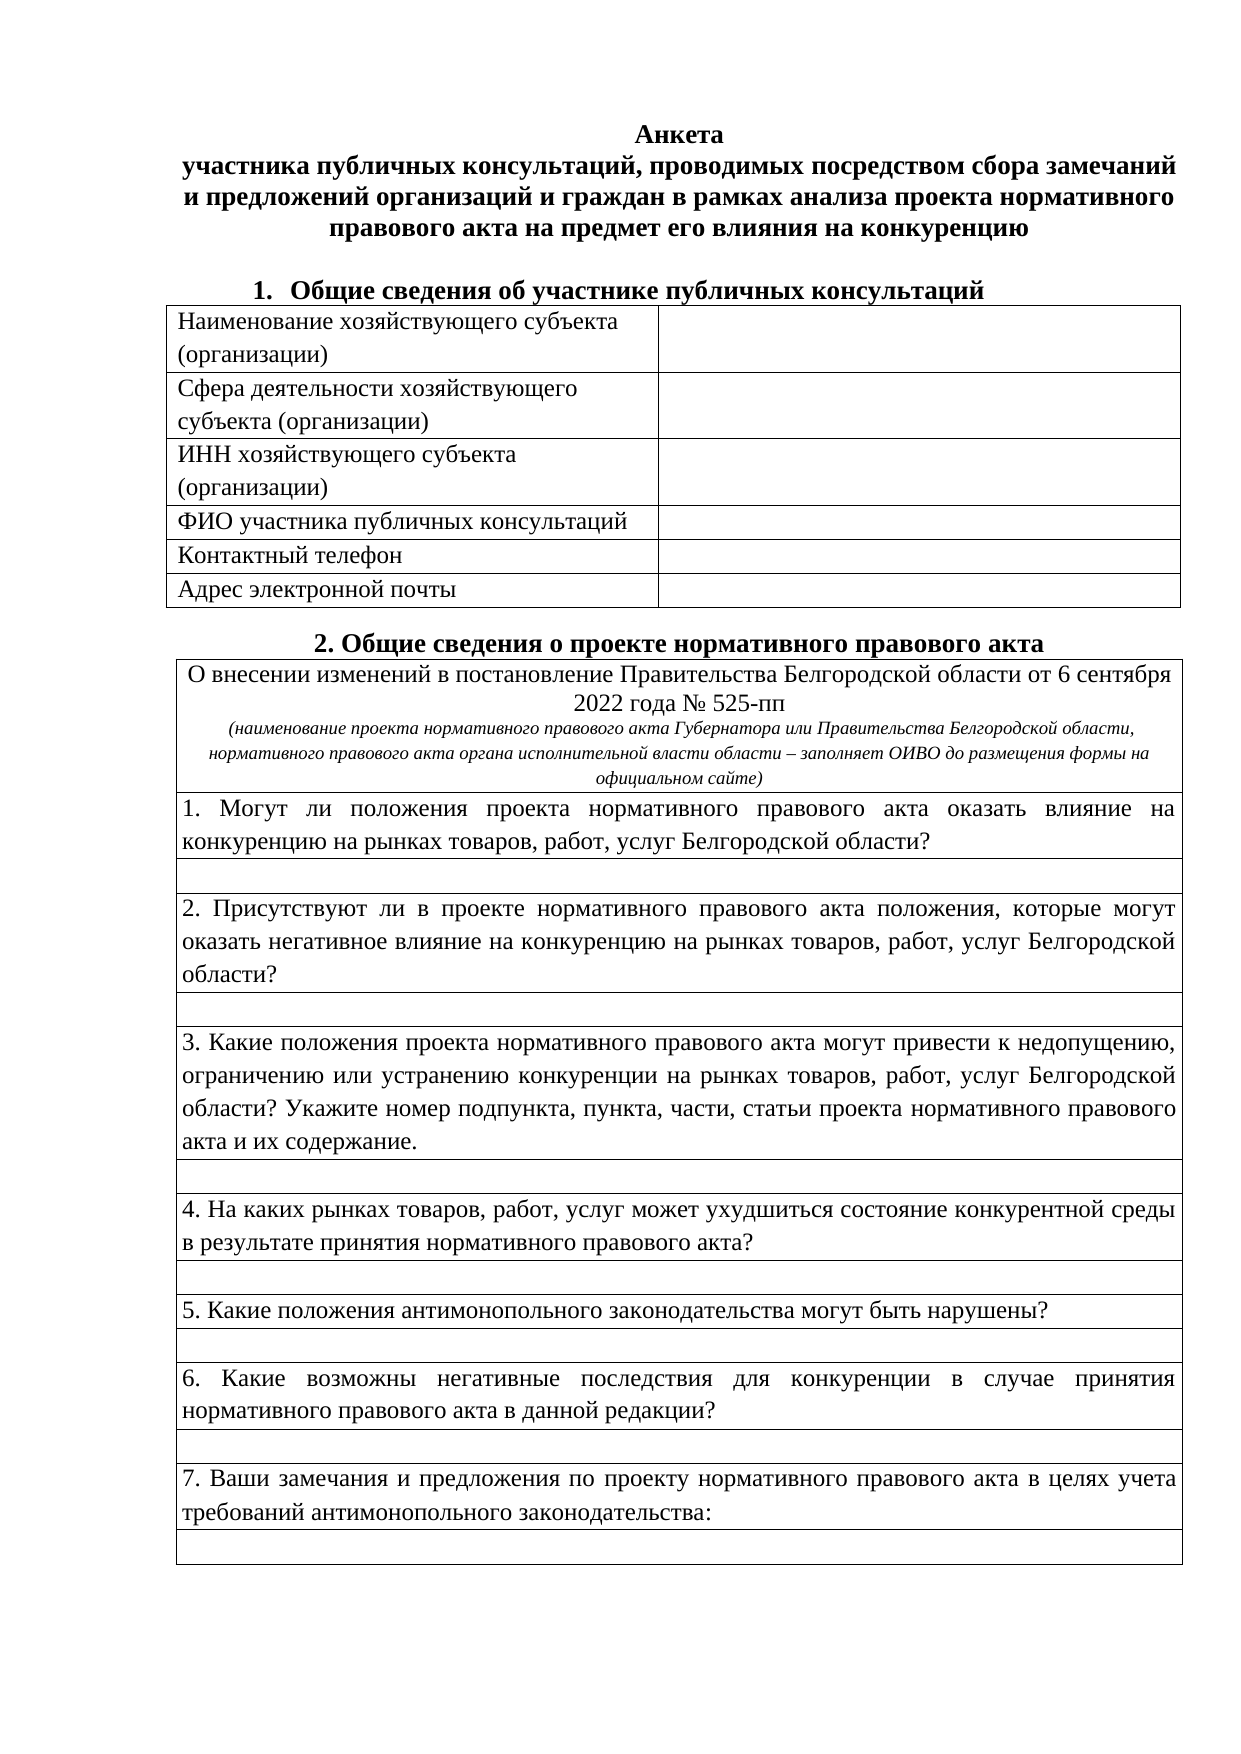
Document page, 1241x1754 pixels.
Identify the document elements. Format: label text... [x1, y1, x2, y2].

table_cell 7. Ваши замечания и предложения по проекту нормативного правового акта в целях учета требований антимонопольного законодательства: [177, 1464, 1182, 1529]
table_cell 2. Присутствуют ли в проекте нормативного правового акта положения, которые могут оказать негативное влияние на конкуренцию на рынках товаров, работ, услуг Белгородской области? [177, 894, 1182, 992]
table_header [659, 306, 1180, 372]
table_cell ИНН хозяйствующего субъекта (организации) [167, 439, 658, 505]
table_cell 4. На каких рынках товаров, работ, услуг может ухудшиться состояние конкурентной среды в результате принятия нормативного правового акта? [177, 1194, 1182, 1260]
table_cell [659, 373, 1180, 438]
table_cell [659, 506, 1180, 539]
table_cell 5. Какие положения антимонопольного законодательства могут быть нарушены? [177, 1295, 1182, 1327]
table_cell [177, 1430, 1182, 1462]
table_header Наименование хозяйствующего субъекта (организации) [167, 306, 658, 372]
table_cell ФИО участника публичных консультаций [167, 506, 658, 539]
table_cell 1. Могут ли положения проекта нормативного правового акта оказать влияние на конкуренцию на рынках товаров, работ, услуг Белгородской области? [177, 793, 1182, 858]
table_cell 3. Какие положения проекта нормативного правового акта могут привести к недопущению, ограничению или устранению конкуренции на рынках товаров, работ, услуг Белгородской области? Укажите номер подпункта, пункта, части, статьи проекта нормативного правового акта и их содержание. [177, 1027, 1182, 1159]
table_cell Контактный телефон [167, 540, 658, 573]
table_cell Сфера деятельности хозяйствующего субъекта (организации) [167, 373, 658, 438]
table_cell [177, 993, 1182, 1026]
text участника публичных консультаций, проводимых посредством сбора замечаний и предложений организаций и граждан в рамках анализа проекта нормативного правового акта на предмет его влияния на конкуренцию [177, 149, 1181, 243]
table_header О внесении изменений в постановление Правительства Белгородской области от 6 сентября 2022 года № 525-пп (наименование проекта нормативного правового акта Губернатора или Правительства Белгородской области, нормативного правового акта органа исполнительной власти области – заполняет ОИВО до размещения формы на официальном сайте) [177, 660, 1182, 792]
list Общие сведения об участнике публичных консультаций [252, 274, 1181, 305]
table_cell [177, 1261, 1182, 1294]
table_cell [659, 540, 1180, 573]
text Анкета [177, 118, 1181, 149]
table_cell [177, 1329, 1182, 1362]
table_cell [659, 439, 1180, 505]
table_cell [177, 859, 1182, 892]
table_cell [659, 574, 1180, 607]
table_cell [177, 1530, 1182, 1563]
table_cell [177, 1160, 1182, 1193]
table_cell Адрес электронной почты [167, 574, 658, 607]
table_cell 6. Какие возможны негативные последствия для конкуренции в случае принятия нормативного правового акта в данной редакции? [177, 1363, 1182, 1428]
text 2. Общие сведения о проекте нормативного правового акта [177, 627, 1181, 658]
